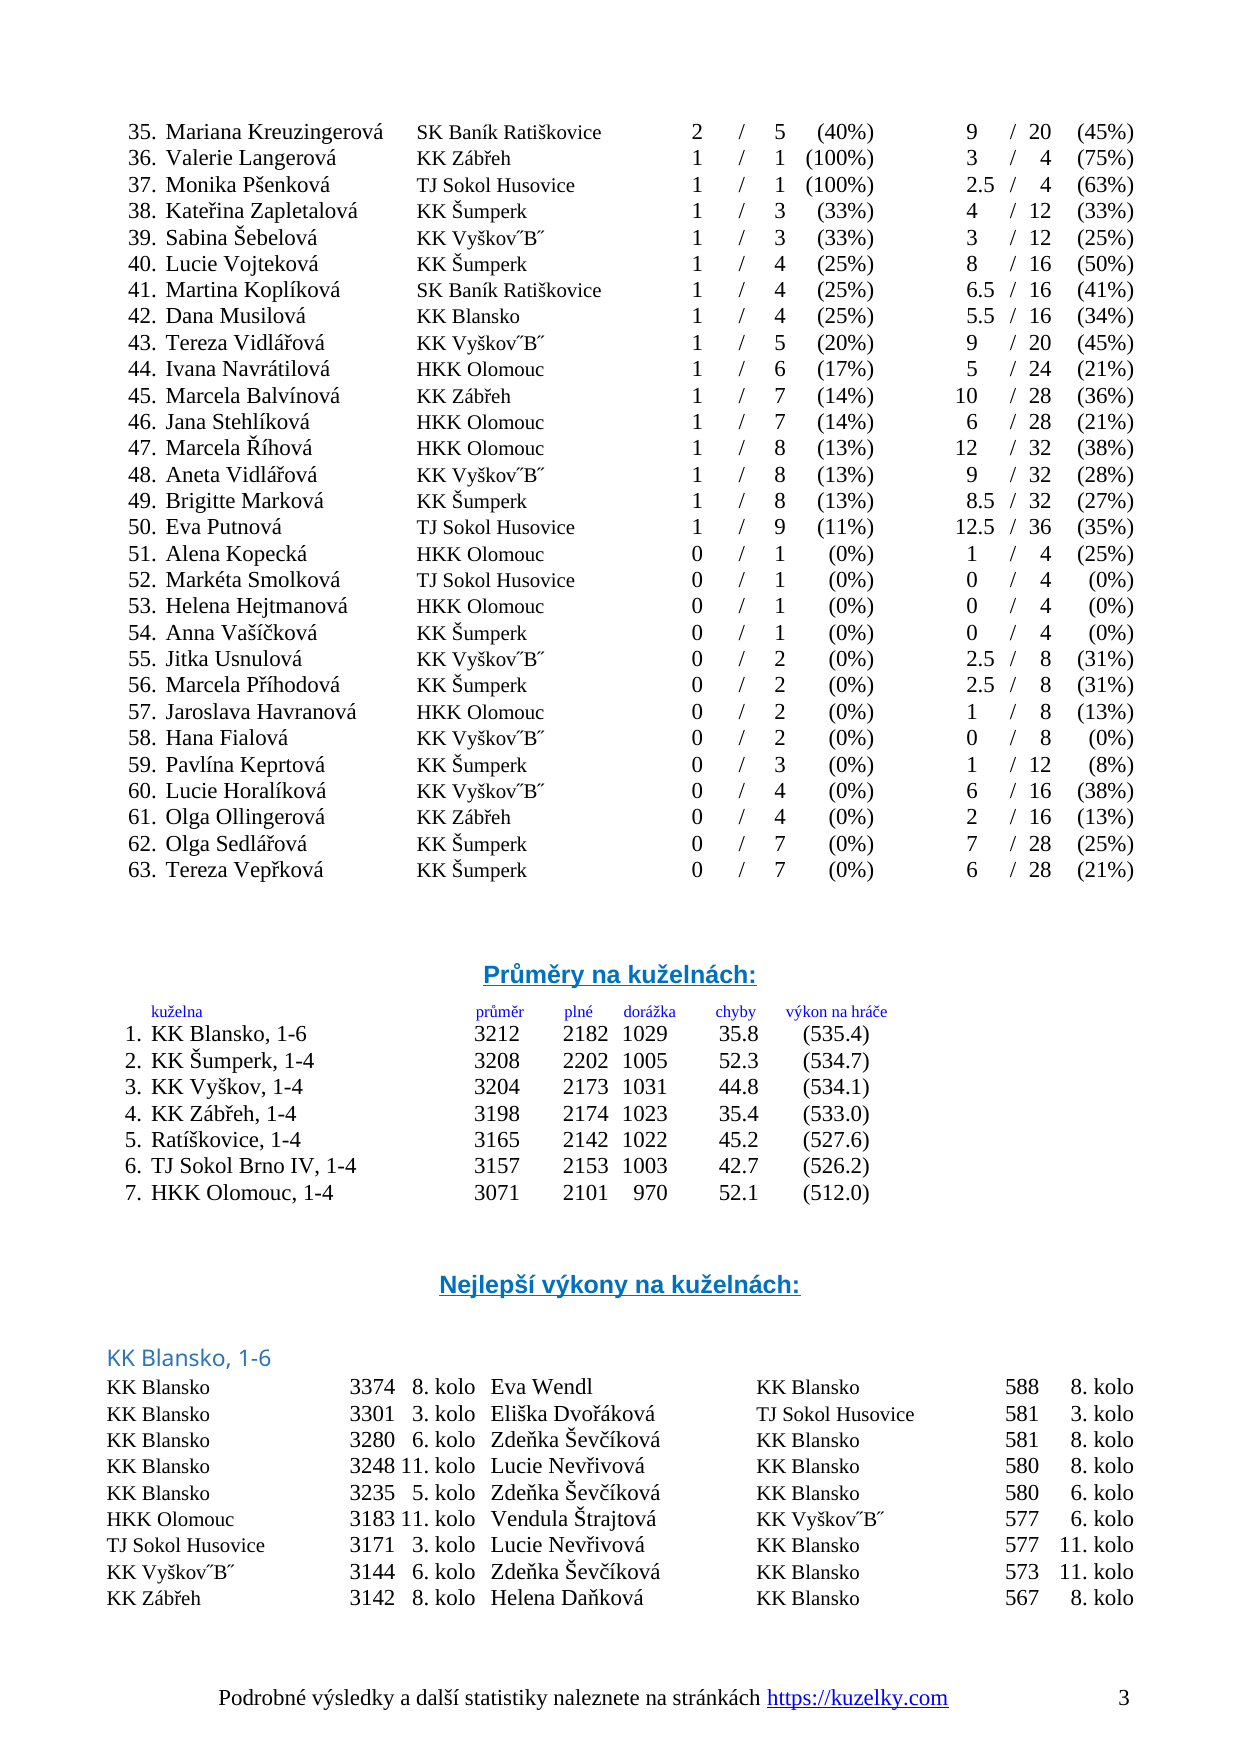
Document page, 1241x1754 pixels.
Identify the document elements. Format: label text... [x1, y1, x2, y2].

text 62. Olga Sedlářová KK Šumperk 0 / 7 (0%) 7 / 28 (25%) [106, 830, 1134, 856]
text 1. KK Blansko, 1-6 3212 2182 1029 35.8 (535.4) [106, 1021, 1134, 1047]
text 63. Tereza Vepřková KK Šumperk 0 / 7 (0%) 6 / 28 (21%) [106, 856, 1134, 882]
text 42. Dana Musilová KK Blansko 1 / 4 (25%) 5.5 / 16 (34%) [106, 303, 1134, 329]
text kuželna průměr plné dorážka chyby výkon na hráče [106, 1001, 1134, 1021]
text 7. HKK Olomouc, 1-4 3071 2101 970 52.1 (512.0) [106, 1179, 1134, 1205]
text 61. Olga Ollingerová KK Zábřeh 0 / 4 (0%) 2 / 16 (13%) [106, 803, 1134, 830]
text 55. Jitka Usnulová KK Vyškov˝B˝ 0 / 2 (0%) 2.5 / 8 (31%) [106, 645, 1134, 672]
text 44. Ivana Navrátilová HKK Olomouc 1 / 6 (17%) 5 / 24 (21%) [106, 355, 1134, 382]
text 39. Sabina Šebelová KK Vyškov˝B˝ 1 / 3 (33%) 3 / 12 (25%) [106, 223, 1134, 250]
text 46. Jana Stehlíková HKK Olomouc 1 / 7 (14%) 6 / 28 (21%) [106, 408, 1134, 434]
text KK Blansko 3301 3. kolo Eliška Dvořáková TJ Sokol Husovice 581 3. kolo [106, 1399, 1134, 1426]
text 2. KK Šumperk, 1-4 3208 2202 1005 52.3 (534.7) [106, 1047, 1134, 1073]
text KK Vyškov˝B˝ 3144 6. kolo Zdeňka Ševčíková KK Blansko 573 11. kolo [106, 1558, 1134, 1584]
text 60. Lucie Horalíková KK Vyškov˝B˝ 0 / 4 (0%) 6 / 16 (38%) [106, 777, 1134, 803]
text Průměry na kuželnách: [94, 960, 1145, 989]
text 51. Alena Kopecká HKK Olomouc 0 / 1 (0%) 1 / 4 (25%) [106, 540, 1134, 566]
subtitle KK Blansko, 1-6 [106, 1342, 1134, 1373]
text Nejlepší výkony na kuželnách: [94, 1270, 1145, 1299]
text 52. Markéta Smolková TJ Sokol Husovice 0 / 1 (0%) 0 / 4 (0%) [106, 566, 1134, 592]
text 43. Tereza Vidlářová KK Vyškov˝B˝ 1 / 5 (20%) 9 / 20 (45%) [106, 329, 1134, 355]
text 6. TJ Sokol Brno IV, 1-4 3157 2153 1003 42.7 (526.2) [106, 1152, 1134, 1179]
text 5. Ratíškovice, 1-4 3165 2142 1022 45.2 (527.6) [106, 1126, 1134, 1152]
text 47. Marcela Říhová HKK Olomouc 1 / 8 (13%) 12 / 32 (38%) [106, 434, 1134, 461]
text TJ Sokol Husovice 3171 3. kolo Lucie Nevřivová KK Blansko 577 11. kolo [106, 1531, 1134, 1558]
text KK Blansko 3248 11. kolo Lucie Nevřivová KK Blansko 580 8. kolo [106, 1452, 1134, 1479]
text 53. Helena Hejtmanová HKK Olomouc 0 / 1 (0%) 0 / 4 (0%) [106, 592, 1134, 619]
text HKK Olomouc 3183 11. kolo Vendula Štrajtová KK Vyškov˝B˝ 577 6. kolo [106, 1505, 1134, 1531]
text 45. Marcela Balvínová KK Zábřeh 1 / 7 (14%) 10 / 28 (36%) [106, 382, 1134, 408]
text 56. Marcela Příhodová KK Šumperk 0 / 2 (0%) 2.5 / 8 (31%) [106, 672, 1134, 698]
text 40. Lucie Vojteková KK Šumperk 1 / 4 (25%) 8 / 16 (50%) [106, 250, 1134, 276]
text 49. Brigitte Marková KK Šumperk 1 / 8 (13%) 8.5 / 32 (27%) [106, 487, 1134, 513]
text 58. Hana Fialová KK Vyškov˝B˝ 0 / 2 (0%) 0 / 8 (0%) [106, 724, 1134, 751]
text 57. Jaroslava Havranová HKK Olomouc 0 / 2 (0%) 1 / 8 (13%) [106, 698, 1134, 724]
text 59. Pavlína Keprtová KK Šumperk 0 / 3 (0%) 1 / 12 (8%) [106, 751, 1134, 777]
text 48. Aneta Vidlářová KK Vyškov˝B˝ 1 / 8 (13%) 9 / 32 (28%) [106, 461, 1134, 487]
text 4. KK Zábřeh, 1-4 3198 2174 1023 35.4 (533.0) [106, 1099, 1134, 1126]
text 37. Monika Pšenková TJ Sokol Husovice 1 / 1 (100%) 2.5 / 4 (63%) [106, 171, 1134, 197]
text 38. Kateřina Zapletalová KK Šumperk 1 / 3 (33%) 4 / 12 (33%) [106, 197, 1134, 223]
text KK Blansko 3235 5. kolo Zdeňka Ševčíková KK Blansko 580 6. kolo [106, 1479, 1134, 1505]
text KK Blansko 3374 8. kolo Eva Wendl KK Blansko 588 8. kolo [106, 1373, 1134, 1399]
text KK Blansko 3280 6. kolo Zdeňka Ševčíková KK Blansko 581 8. kolo [106, 1426, 1134, 1452]
text 41. Martina Koplíková SK Baník Ratiškovice 1 / 4 (25%) 6.5 / 16 (41%) [106, 276, 1134, 303]
text 3. KK Vyškov, 1-4 3204 2173 1031 44.8 (534.1) [106, 1073, 1134, 1099]
text 50. Eva Putnová TJ Sokol Husovice 1 / 9 (11%) 12.5 / 36 (35%) [106, 513, 1134, 540]
text 54. Anna Vašíčková KK Šumperk 0 / 1 (0%) 0 / 4 (0%) [106, 619, 1134, 645]
text 36. Valerie Langerová KK Zábřeh 1 / 1 (100%) 3 / 4 (75%) [106, 144, 1134, 171]
text 35. Mariana Kreuzingerová SK Baník Ratiškovice 2 / 5 (40%) 9 / 20 (45%) [106, 118, 1134, 144]
text KK Zábřeh 3142 8. kolo Helena Daňková KK Blansko 567 8. kolo [106, 1584, 1134, 1610]
